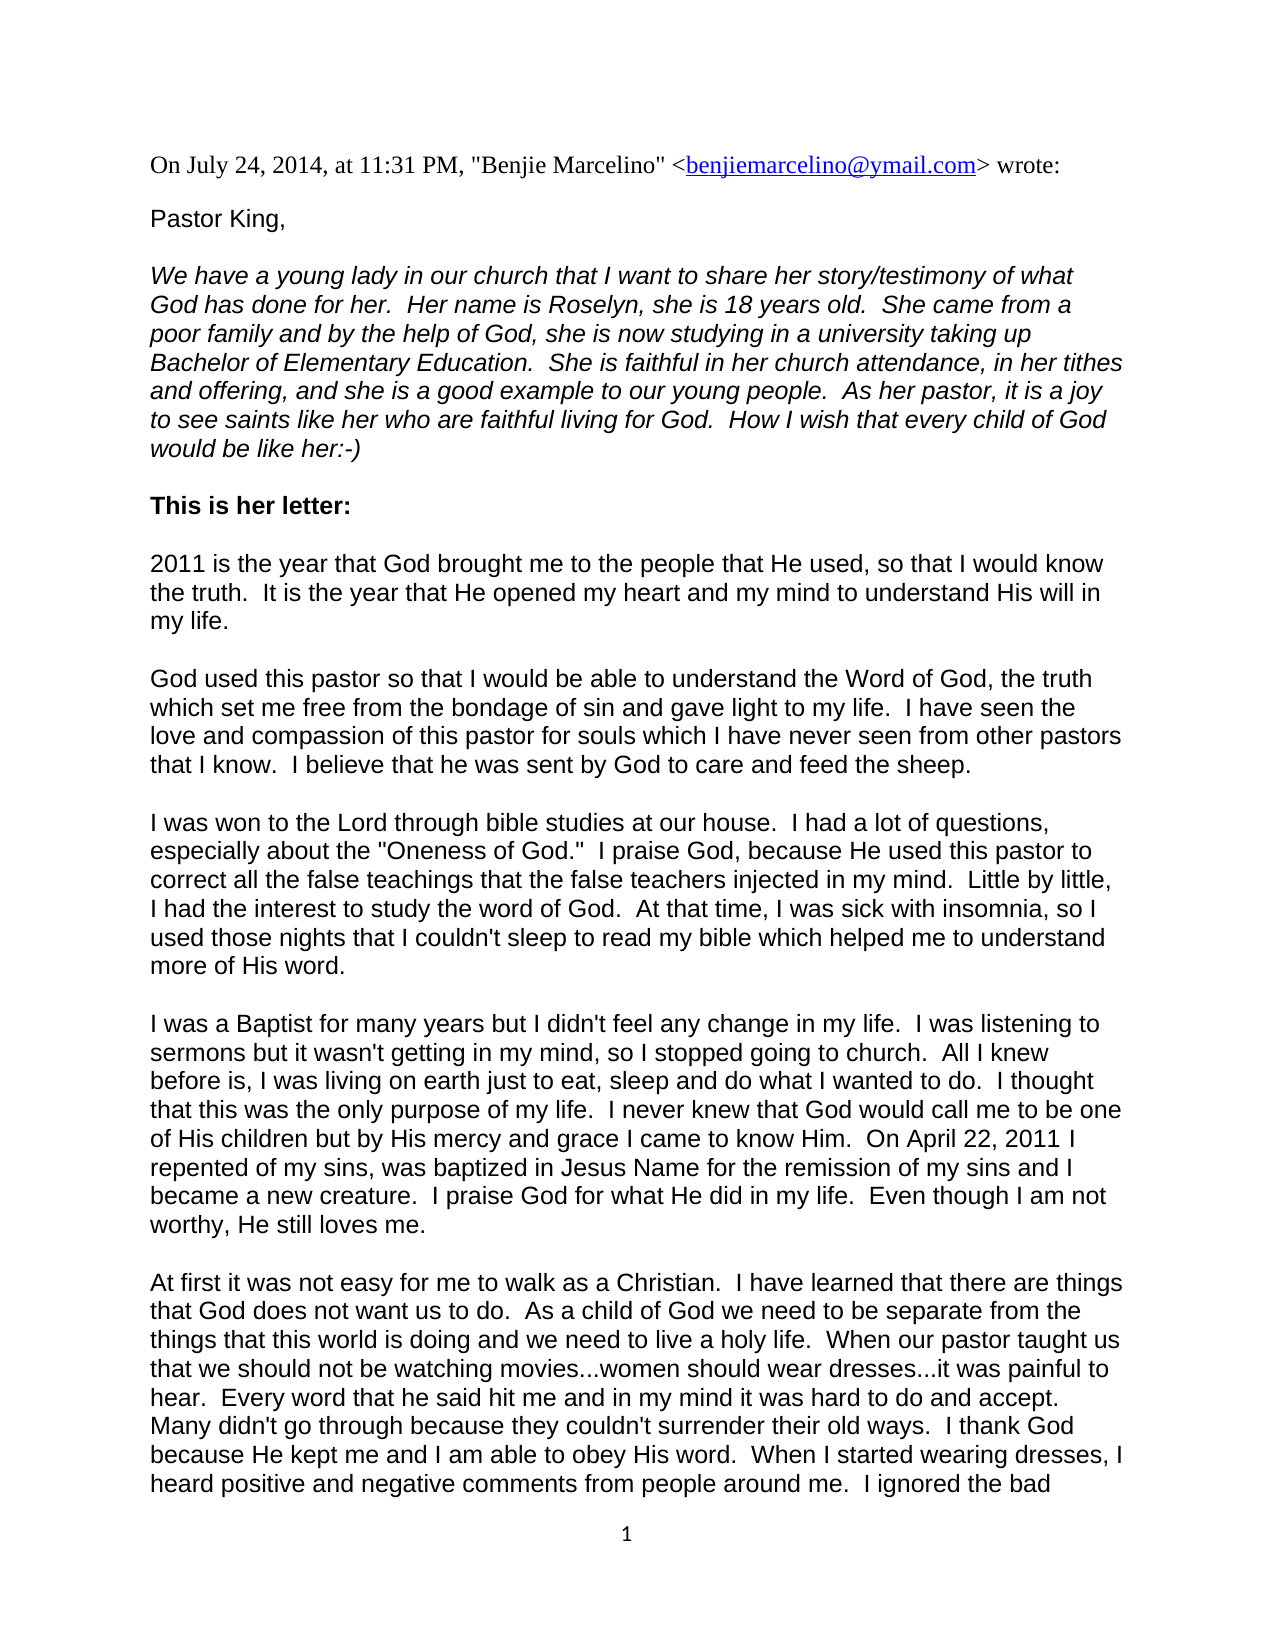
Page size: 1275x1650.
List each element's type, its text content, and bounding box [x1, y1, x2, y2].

text I was a Baptist for many years but I didn't feel any change in my life. I was listening to sermons but it wasn't getting in my mind, so I stopped going to church. All I knew before is, I was living on earth just to eat, sleep and do what I wanted to do. I thought that this was the only purpose of my life. I never knew that God would call me to be one of His children but by His mercy and grace I came to know Him. On April 22, 2011 I repented of my sins, was baptized in Jesus Name for the remission of my sins and I became a new creature. I praise God for what He did in my life. Even though I am not worthy, He still loves me. [150, 1009, 1125, 1239]
text I was won to the Lord through bible studies at our house. I had a lot of questions, especially about the "Oneness of God." I praise God, because He used this pastor to correct all the false teachings that the false teachers injected in my mind. Little by little, I had the interest to study the word of God. At that time, I was sick with insomnia, so I used those nights that I couldn't sleep to read my bible which helped me to understand more of His word. [150, 807, 1125, 980]
text We have a young lady in our church that I want to share her story/testimony of what God has done for her. Her name is Roselyn, she is 18 years old. She came from a poor family and by the help of God, she is now studying in a university taking up Bachelor of Elementary Education. She is faithful in her church attendance, in her tithes and offering, and she is a good example to our young people. As her pastor, it is a joy to see saints like her who are faithful living for God. How I wish that every child of God would be like her:-) [150, 261, 1125, 462]
text God used this pastor so that I would be able to understand the Word of God, the truth which set me free from the bondage of sin and gave light to my life. I have seen the love and compassion of this pastor for souls which I have never seen from other pastors that I know. I believe that he was sent by God to care and feed the sheep. [150, 664, 1125, 779]
text On July 24, 2014, at 11:31 PM, "Benjie Marcelino" <benjiemarcelino@ymail.com> wrote: [150, 150, 1125, 179]
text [150, 1267, 1125, 1497]
text 2011 is the year that God brought me to the people that He used, so that I would know the truth. It is the year that He opened my heart and my mind to understand His will in my life. [150, 549, 1125, 635]
text This is her letter: [150, 491, 1125, 520]
text Pastor King, [150, 204, 1125, 232]
